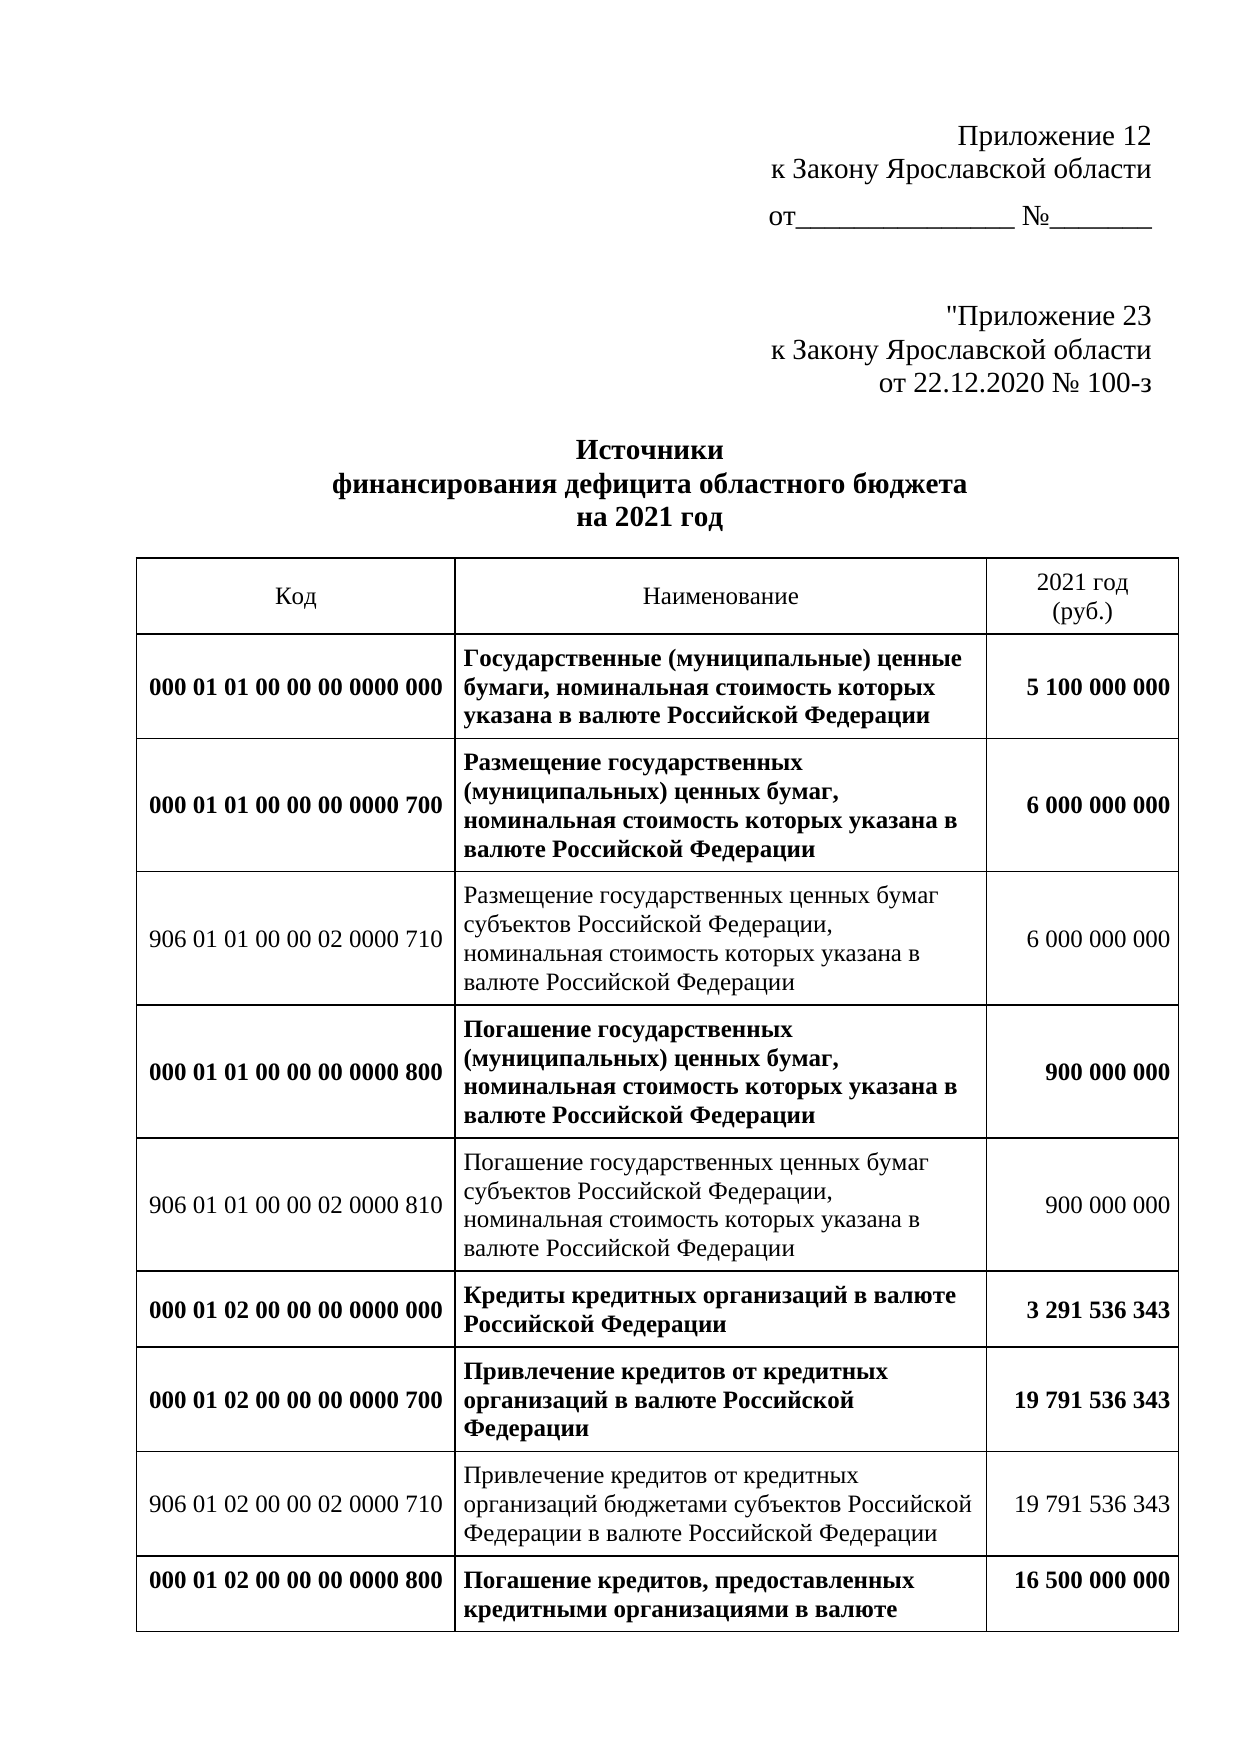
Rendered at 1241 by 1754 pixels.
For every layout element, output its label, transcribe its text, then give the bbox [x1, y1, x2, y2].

table_cell 16 500 000 000 [987, 1557, 1178, 1631]
text от 22.12.2020 № 100-з [148, 365, 1152, 399]
text к Закону Ярославской области [235, 152, 1152, 185]
table_cell 000 01 01 00 00 00 0000 800 [137, 1006, 454, 1137]
text финансирования дефицита областного бюджета [148, 466, 1152, 499]
table_cell 6 000 000 000 [987, 872, 1178, 1004]
table_header [456, 559, 986, 633]
table_cell Погашение государственных (муниципальных) ценных бумаг, номинальная стоимость которых указана в валюте Российской Федерации [456, 1006, 986, 1137]
table_cell Размещение государственных (муниципальных) ценных бумаг, номинальная стоимость которых указана в валюте Российской Федерации [456, 739, 986, 871]
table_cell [456, 1557, 986, 1631]
table_cell 000 01 02 00 00 00 0000 000 [137, 1272, 454, 1346]
text к Закону Ярославской области [148, 332, 1152, 365]
table_cell 900 000 000 [987, 1139, 1178, 1270]
table_cell 906 01 01 00 00 02 0000 810 [137, 1139, 454, 1270]
table_header [137, 559, 454, 633]
table_cell Привлечение кредитов от кредитных организаций бюджетами субъектов Российской Федерации в валюте Российской Федерации [456, 1452, 986, 1555]
table_cell 000 01 01 00 00 00 0000 700 [137, 739, 454, 871]
table_cell 906 01 01 00 00 02 0000 710 [137, 872, 454, 1004]
table_cell 3 291 536 343 [987, 1272, 1178, 1346]
table_cell Погашение государственных ценных бумаг субъектов Российской Федерации, номинальная стоимость которых указана в валюте Российской Федерации [456, 1139, 986, 1270]
table_header [987, 559, 1178, 633]
table_cell 19 791 536 343 [987, 1452, 1178, 1555]
table_cell 906 01 02 00 00 02 0000 710 [137, 1452, 454, 1555]
table_cell 000 01 01 00 00 00 0000 000 [137, 635, 454, 737]
table_cell Размещение государственных ценных бумаг субъектов Российской Федерации, номинальная стоимость которых указана в валюте Российской Федерации [456, 872, 986, 1004]
table_cell 000 01 02 00 00 00 0000 700 [137, 1348, 454, 1451]
table_cell Привлечение кредитов от кредитных организаций в валюте Российской Федерации [456, 1348, 986, 1451]
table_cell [137, 1557, 454, 1631]
text на 2021 год [148, 499, 1152, 533]
table_cell 19 791 536 343 [987, 1348, 1178, 1451]
table_cell 900 000 000 [987, 1006, 1178, 1137]
text "Приложение 23 [148, 298, 1152, 332]
table_cell Государственные (муниципальные) ценные бумаги, номинальная стоимость которых указана в валюте Российской Федерации [456, 635, 986, 737]
table_cell 6 000 000 000 [987, 739, 1178, 871]
table_cell 5 100 000 000 [987, 635, 1178, 737]
text Источники [148, 432, 1152, 466]
text Приложение 12 [235, 118, 1152, 152]
text от_______________ №_______ [605, 198, 1152, 231]
table_cell Кредиты кредитных организаций в валюте Российской Федерации [456, 1272, 986, 1346]
